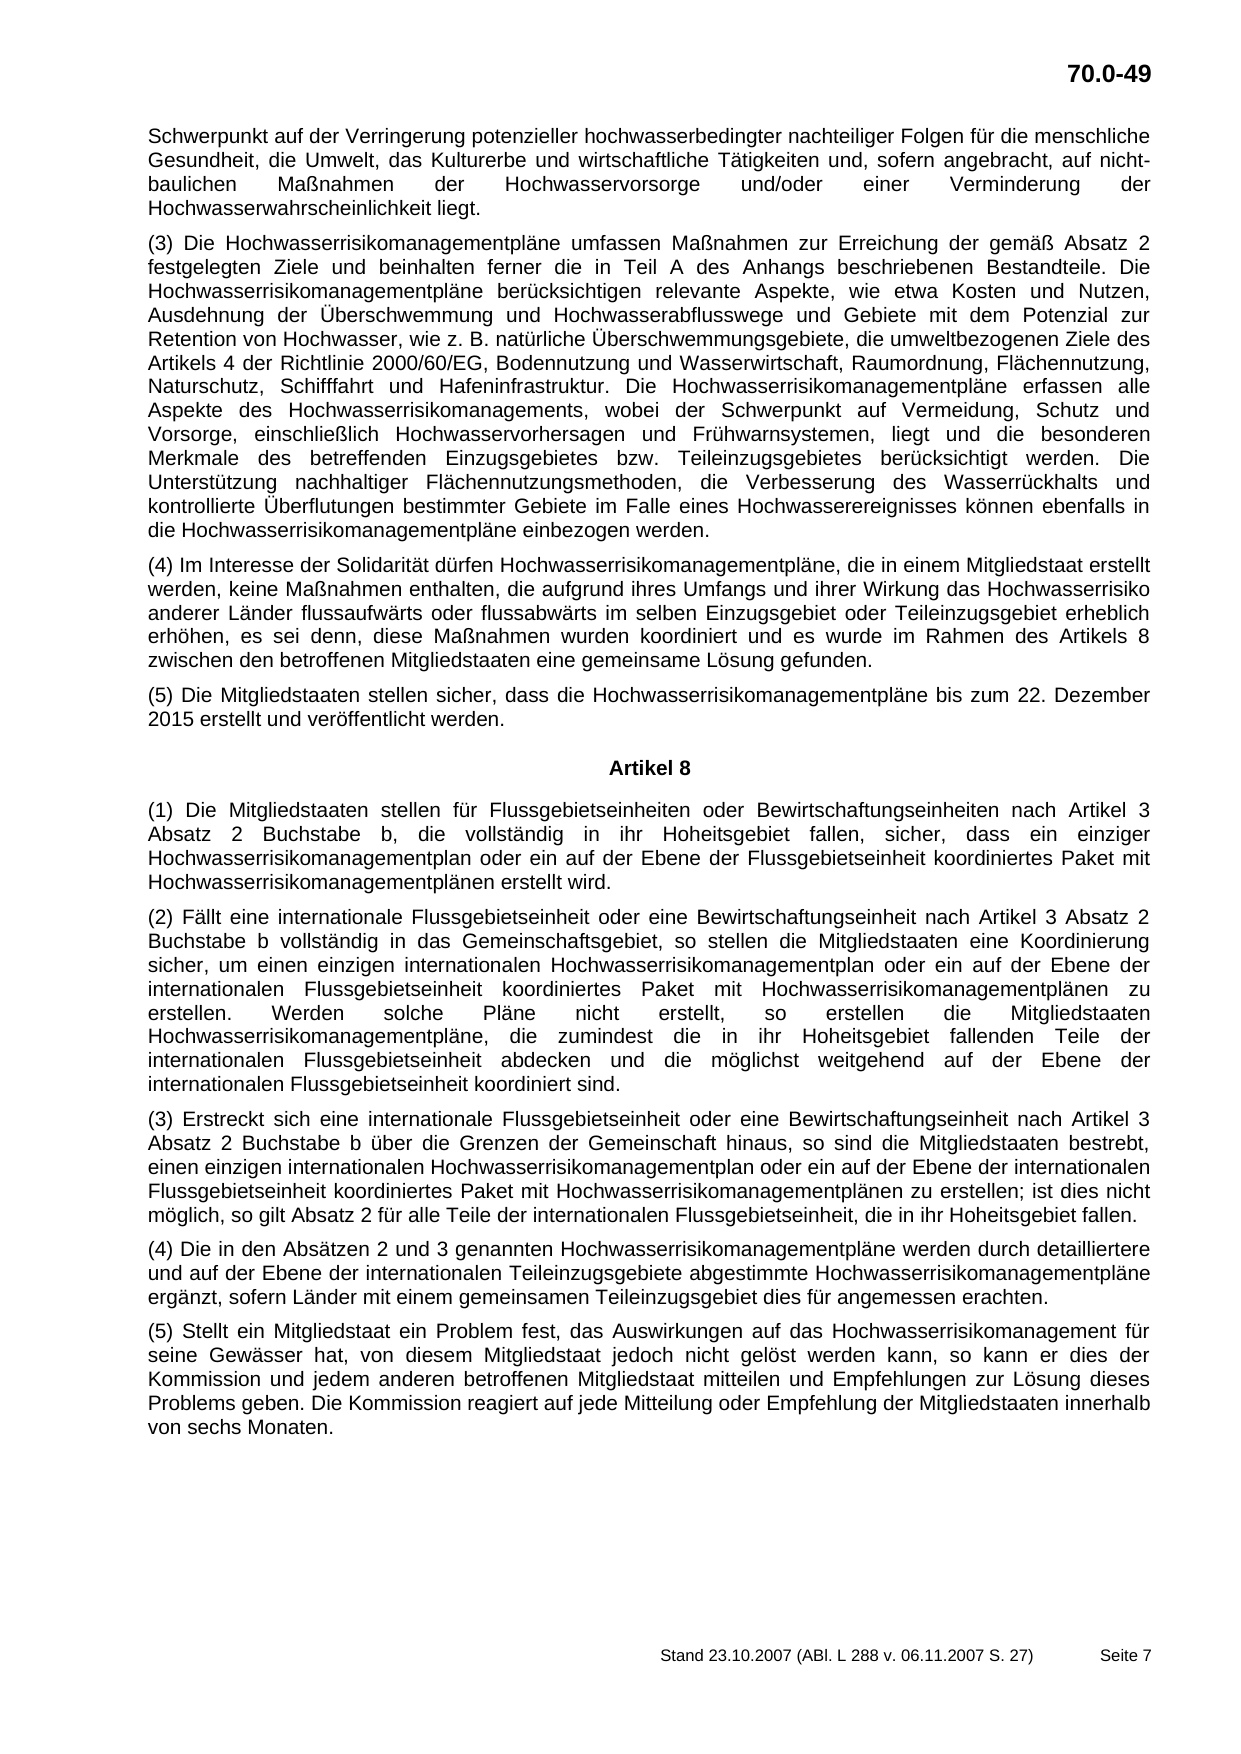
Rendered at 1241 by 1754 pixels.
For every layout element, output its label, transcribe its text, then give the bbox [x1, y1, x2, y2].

text (5) Die Mitgliedstaaten stellen sicher, dass die Hochwasserrisikomanagementpläne bis zum 22. Dezember 2015 erstellt und veröffentlicht werden. [148, 683, 1152, 731]
text (1) Die Mitgliedstaaten stellen für Flussgebietseinheiten oder Bewirtschaftungseinheiten nach Artikel 3 Absatz 2 Buchstabe b, die vollständig in ihr Hoheitsgebiet fallen, sicher, dass ein einziger Hochwasserrisikomanagementplan oder ein auf der Ebene der Flussgebietseinheit koordiniertes Paket mit Hochwasserrisikomanagementplänen erstellt wird. [148, 798, 1152, 894]
text (4) Im Interesse der Solidarität dürfen Hochwasserrisikomanagementpläne, die in einem Mitgliedstaat erstellt werden, keine Maßnahmen enthalten, die aufgrund ihres Umfangs und ihrer Wirkung das Hochwasserrisiko anderer Länder flussaufwärts oder flussabwärts im selben Einzugsgebiet oder Teileinzugsgebiet erheblich erhöhen, es sei denn, diese Maßnahmen wurden koordiniert und es wurde im Rahmen des Artikels 8 zwischen den betroffenen Mitgliedstaaten eine gemeinsame Lösung gefunden. [148, 552, 1152, 672]
text (2) Fällt eine internationale Flussgebietseinheit oder eine Bewirtschaftungseinheit nach Artikel 3 Absatz 2 Buchstabe b vollständig in das Gemeinschaftsgebiet, so stellen die Mitgliedstaaten eine Koordinierung sicher, um einen einzigen internationalen Hochwasserrisikomanagementplan oder ein auf der Ebene der internationalen Flussgebietseinheit koordiniertes Paket mit Hochwasserrisikomanagementplänen zu erstellen. Werden solche Pläne nicht erstellt, so erstellen die Mitgliedstaaten Hochwasserrisikomanagementpläne, die zumindest die in ihr Hoheitsgebiet fallenden Teile der internationalen Flussgebietseinheit abdecken und die möglichst weitgehend auf der Ebene der internationalen Flussgebietseinheit koordiniert sind. [148, 904, 1152, 1096]
text (3) Die Hochwasserrisikomanagementpläne umfassen Maßnahmen zur Erreichung der gemäß Absatz 2 festgelegten Ziele und beinhalten ferner die in Teil A des Anhangs beschriebenen Bestandteile. Die Hochwasserrisikomanagementpläne berücksichtigen relevante Aspekte, wie etwa Kosten und Nutzen, Ausdehnung der Überschwemmung und Hochwasserabflusswege und Gebiete mit dem Potenzial zur Retention von Hochwasser, wie z. B. natürliche Überschwemmungsgebiete, die umweltbezogenen Ziele des Artikels 4 der Richtlinie 2000/60/EG, Bodennutzung und Wasserwirtschaft, Raumordnung, Flächennutzung, Naturschutz, Schifffahrt und Hafeninfrastruktur. Die Hochwasserrisikomanagementpläne erfassen alle Aspekte des Hochwasserrisikomanagements, wobei der Schwerpunkt auf Vermeidung, Schutz und Vorsorge, einschließlich Hochwasservorhersagen und Frühwarnsystemen, liegt und die besonderen Merkmale des betreffenden Einzugsgebietes bzw. Teileinzugsgebietes berücksichtigt werden. Die Unterstützung nachhaltiger Flächennutzungsmethoden, die Verbesserung des Wasserrückhalts und kontrollierte Überflutungen bestimmter Gebiete im Falle eines Hochwasserereignisses können ebenfalls in die Hochwasserrisikomanagementpläne einbezogen werden. [148, 231, 1152, 542]
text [148, 124, 1152, 220]
subtitle Artikel 8 [148, 756, 1152, 779]
text (5) Stellt ein Mitgliedstaat ein Problem fest, das Auswirkungen auf das Hochwasserrisikomanagement für seine Gewässer hat, von diesem Mitgliedstaat jedoch nicht gelöst werden kann, so kann er dies der Kommission und jedem anderen betroffenen Mitgliedstaat mitteilen und Empfehlungen zur Lösung dieses Problems geben. Die Kommission reagiert auf jede Mitteilung oder Empfehlung der Mitgliedstaaten innerhalb von sechs Monaten. [148, 1319, 1152, 1439]
text (3) Erstreckt sich eine internationale Flussgebietseinheit oder eine Bewirtschaftungseinheit nach Artikel 3 Absatz 2 Buchstabe b über die Grenzen der Gemeinschaft hinaus, so sind die Mitgliedstaaten bestrebt, einen einzigen internationalen Hochwasserrisikomanagementplan oder ein auf der Ebene der internationalen Flussgebietseinheit koordiniertes Paket mit Hochwasserrisikomanagementplänen zu erstellen; ist dies nicht möglich, so gilt Absatz 2 für alle Teile der internationalen Flussgebietseinheit, die in ihr Hoheitsgebiet fallen. [148, 1107, 1152, 1226]
text (4) Die in den Absätzen 2 und 3 genannten Hochwasserrisikomanagementpläne werden durch detailliertere und auf der Ebene der internationalen Teileinzugsgebiete abgestimmte Hochwasserrisikomanagementpläne ergänzt, sofern Länder mit einem gemeinsamen Teileinzugsgebiet dies für angemessen erachten. [148, 1237, 1152, 1309]
